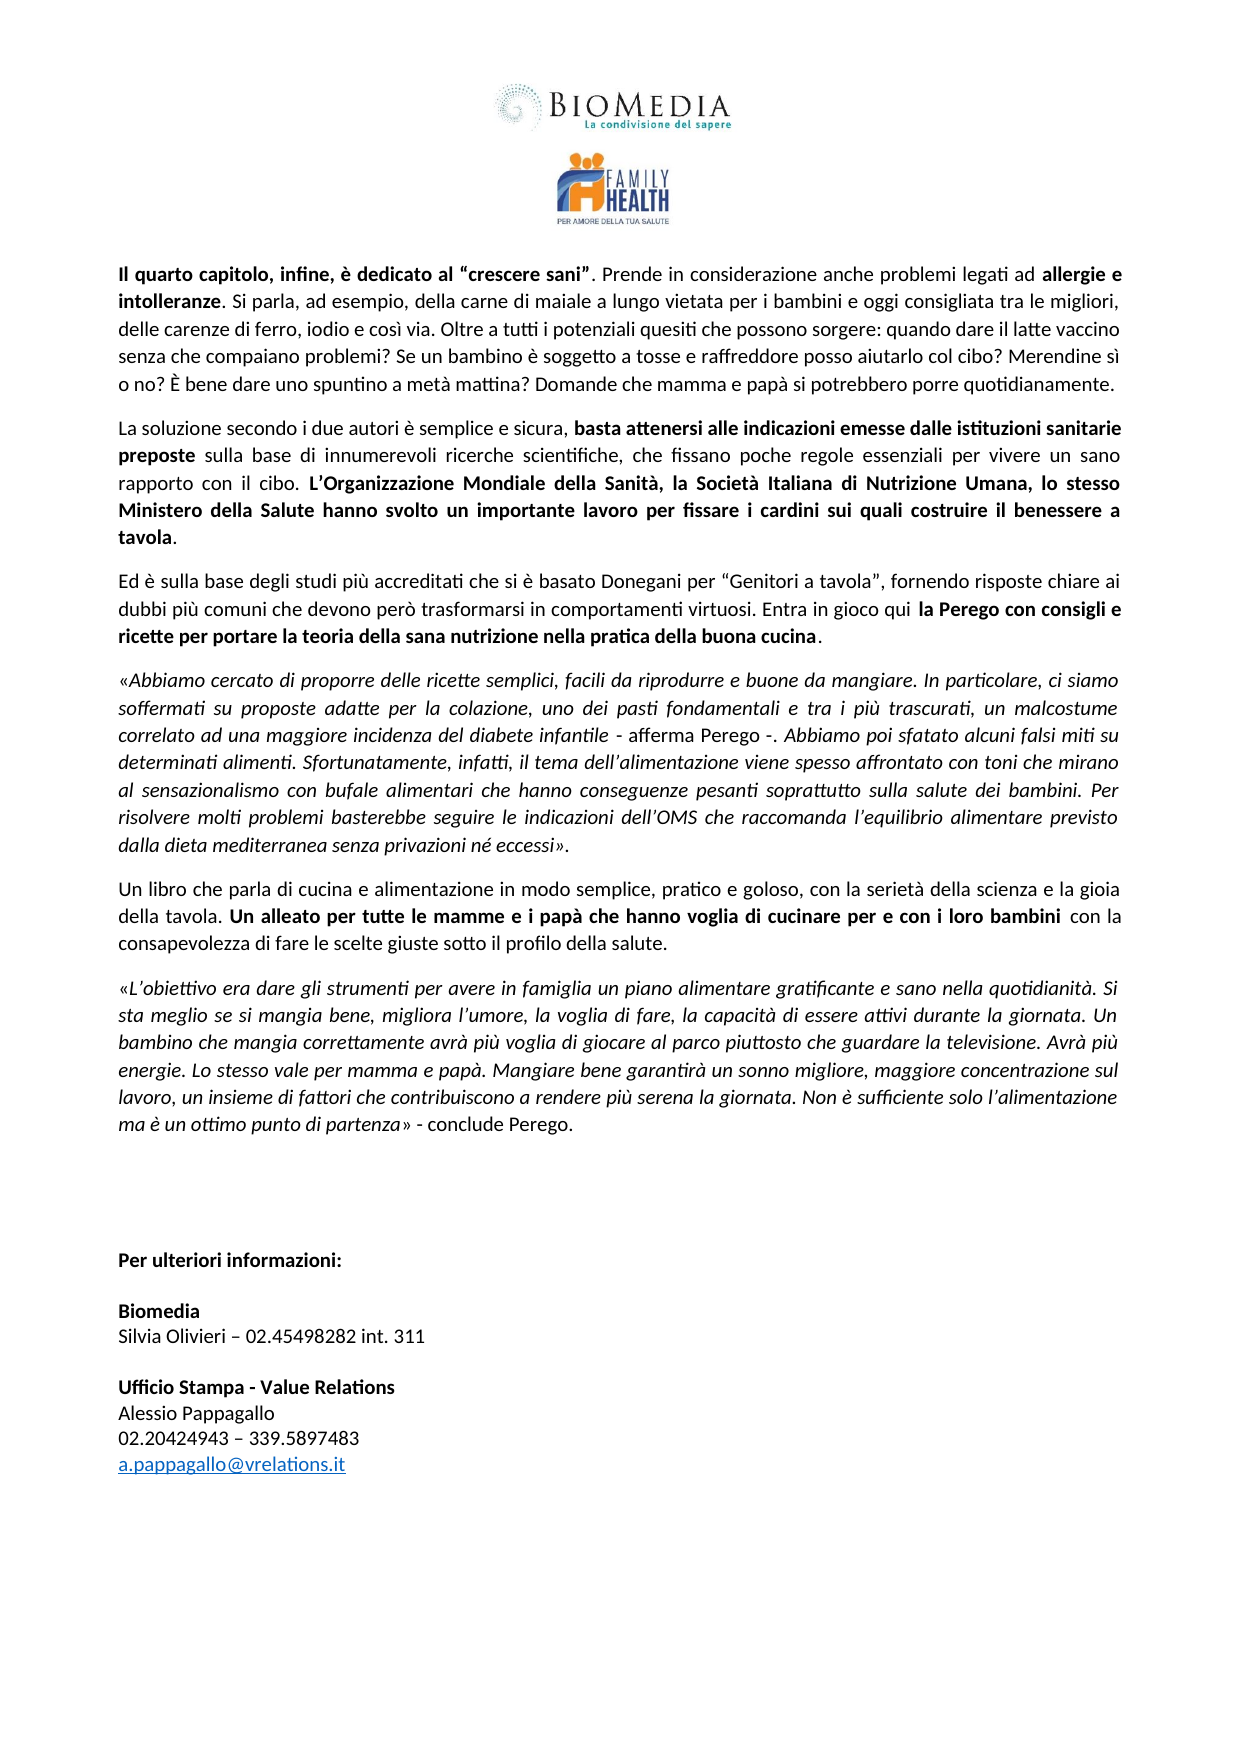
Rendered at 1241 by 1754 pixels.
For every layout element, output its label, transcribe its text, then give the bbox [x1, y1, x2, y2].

text Ufficio Stampa - Value Relations [118, 1374, 1122, 1400]
text Il quarto capitolo, infine, è dedicato al “crescere sani”. Prende in considerazione anche problemi legati ad allergie e intolleranze. Si parla, ad esempio, della carne di maiale a lungo vietata per i bambini e oggi consigliata tra le migliori, delle carenze di ferro, iodio e così via. Oltre a tutti i potenziali quesiti che possono sorgere: quando dare il latte vaccino senza che compaiano problemi? Se un bambino è soggetto a tosse e raffreddore posso aiutarlo col cibo? Merendine sì o no? È bene dare uno spuntino a metà mattina? Domande che mamma e papà si potrebbero porre quotidianamente. [118, 261, 1122, 396]
text «L’obiettivo era dare gli strumenti per avere in famiglia un piano alimentare gratificante e sano nella quotidianità. Si sta meglio se si mangia bene, migliora l’umore, la voglia di fare, la capacità di essere attivi durante la giornata. Un bambino che mangia correttamente avrà più voglia di giocare al parco piuttosto che guardare la televisione. Avrà più energie. Lo stesso vale per mamma e papà. Mangiare bene garantirà un sonno migliore, maggiore concentrazione sul lavoro, un insieme di fattori che contribuiscono a rendere più serena la giornata. Non è sufficiente solo l’alimentazione ma è un ottimo punto di partenza» - conclude Perego. [118, 975, 1122, 1137]
text Alessio Pappagallo [118, 1400, 1122, 1425]
text Un libro che parla di cucina e alimentazione in modo semplice, pratico e goloso, con la serietà della scienza e la gioia della tavola. Un alleato per tutte le mamme e i papà che hanno voglia di cucinare per e con i loro bambini con la consapevolezza di fare le scelte giuste sotto il profilo della salute. [118, 876, 1122, 956]
text Biomedia [118, 1298, 1122, 1324]
text Per ulteriori informazioni: [118, 1247, 1122, 1273]
text «Abbiamo cercato di proporre delle ricette semplici, facili da riprodurre e buone da mangiare. In particolare, ci siamo soffermati su proposte adatte per la colazione, uno dei pasti fondamentali e tra i più trascurati, un malcostume correlato ad una maggiore incidenza del diabete infantile - afferma Perego -. Abbiamo poi sfatato alcuni falsi miti su determinati alimenti. Sfortunatamente, infatti, il tema dell’alimentazione viene spesso affrontato con toni che mirano al sensazionalismo con bufale alimentari che hanno conseguenze pesanti soprattutto sulla salute dei bambini. Per risolvere molti problemi basterebbe seguire le indicazioni dell’OMS che raccomanda l’equilibrio alimentare previsto dalla dieta mediterranea senza privazioni né eccessi». [118, 667, 1122, 857]
text La soluzione secondo i due autori è semplice e sicura, basta attenersi alle indicazioni emesse dalle istituzioni sanitarie preposte sulla base di innumerevoli ricerche scientifiche, che fissano poche regole essenziali per vivere un sano rapporto con il cibo. L’Organizzazione Mondiale della Sanità, la Società Italiana di Nutrizione Umana, lo stesso Ministero della Salute hanno svolto un importante lavoro per fissare i cardini sui quali costruire il benessere a tavola. [118, 415, 1122, 550]
text a.pappagallo@vrelations.it [118, 1451, 1122, 1476]
text 02.20424943 – 339.5897483 [118, 1425, 1122, 1451]
text Ed è sulla base degli studi più accreditati che si è basato Donegani per “Genitori a tavola”, fornendo risposte chiare ai dubbi più comuni che devono però trasformarsi in comportamenti virtuosi. Entra in gioco qui la Perego con consigli e ricette per portare la teoria della sana nutrizione nella pratica della buona cucina. [118, 568, 1122, 649]
text Silvia Olivieri – 02.45498282 int. 311 [118, 1324, 1122, 1349]
picture [473, 73, 767, 234]
